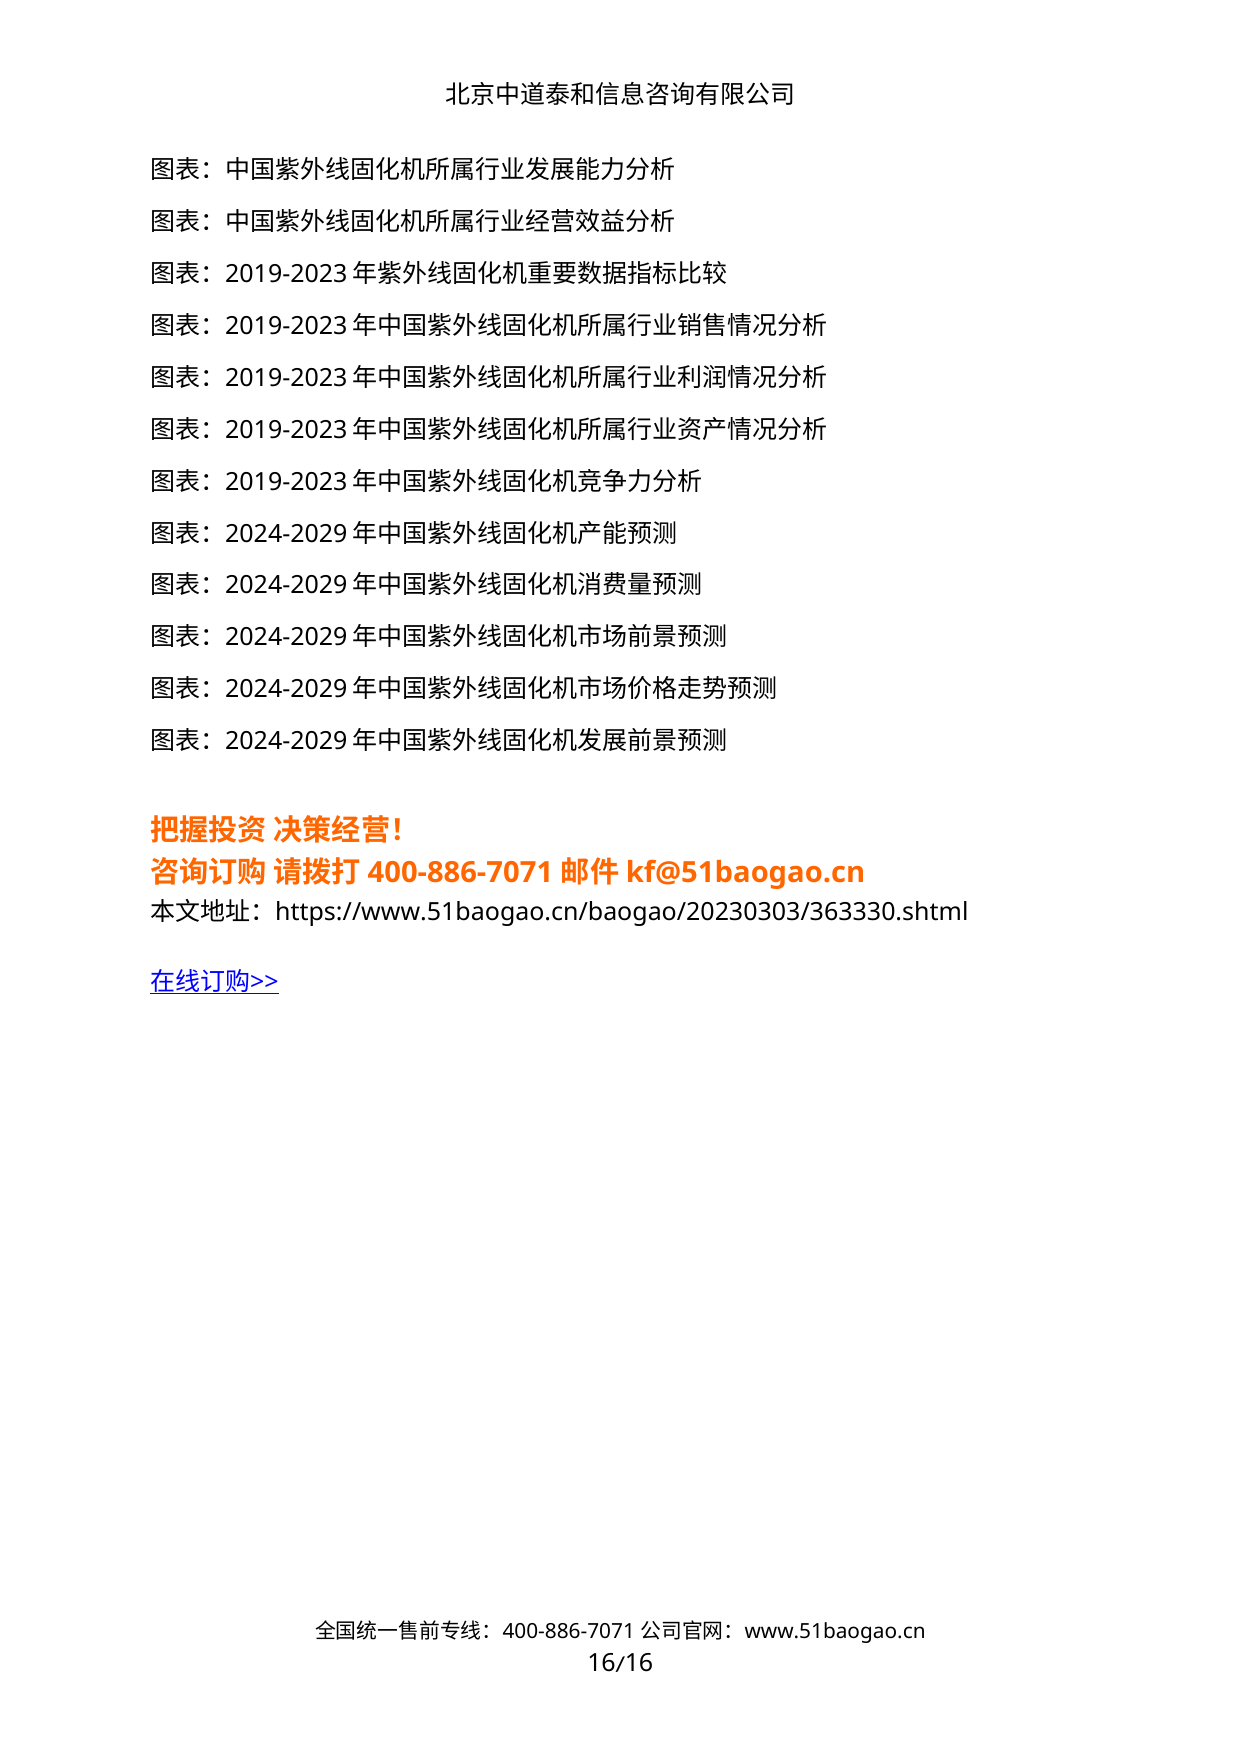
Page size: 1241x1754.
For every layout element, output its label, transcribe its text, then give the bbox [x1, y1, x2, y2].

text 图表：2024-2029年中国紫外线固化机消费量预测 [150, 565, 1090, 601]
text 图表：中国紫外线固化机所属行业经营效益分析 [150, 202, 1090, 238]
text 图表：2024-2029年中国紫外线固化机发展前景预测 [150, 721, 1090, 757]
text 图表：2024-2029年中国紫外线固化机产能预测 [150, 513, 1090, 549]
text 图表：2019-2023年紫外线固化机重要数据指标比较 [150, 254, 1090, 290]
text 图表：2019-2023年中国紫外线固化机所属行业资产情况分析 [150, 409, 1090, 446]
text 图表：2019-2023年中国紫外线固化机竞争力分析 [150, 461, 1090, 497]
text 图表：2019-2023年中国紫外线固化机所属行业销售情况分析 [150, 306, 1090, 342]
text 在线订购>> [150, 927, 1090, 998]
text 图表：2024-2029年中国紫外线固化机市场前景预测 [150, 617, 1090, 653]
text 图表：2024-2029年中国紫外线固化机市场价格走势预测 [150, 669, 1090, 705]
text 图表：中国紫外线固化机所属行业发展能力分析 [150, 150, 1090, 186]
text 把握投资 决策经营！咨询订购 请拨打 400-886-7071 邮件 kf@51baogao.cn本文地址：https://www.51baogao.cn/baogao/20230303/363330.shtml [150, 772, 1090, 927]
text 图表：2019-2023年中国紫外线固化机所属行业利润情况分析 [150, 357, 1090, 394]
